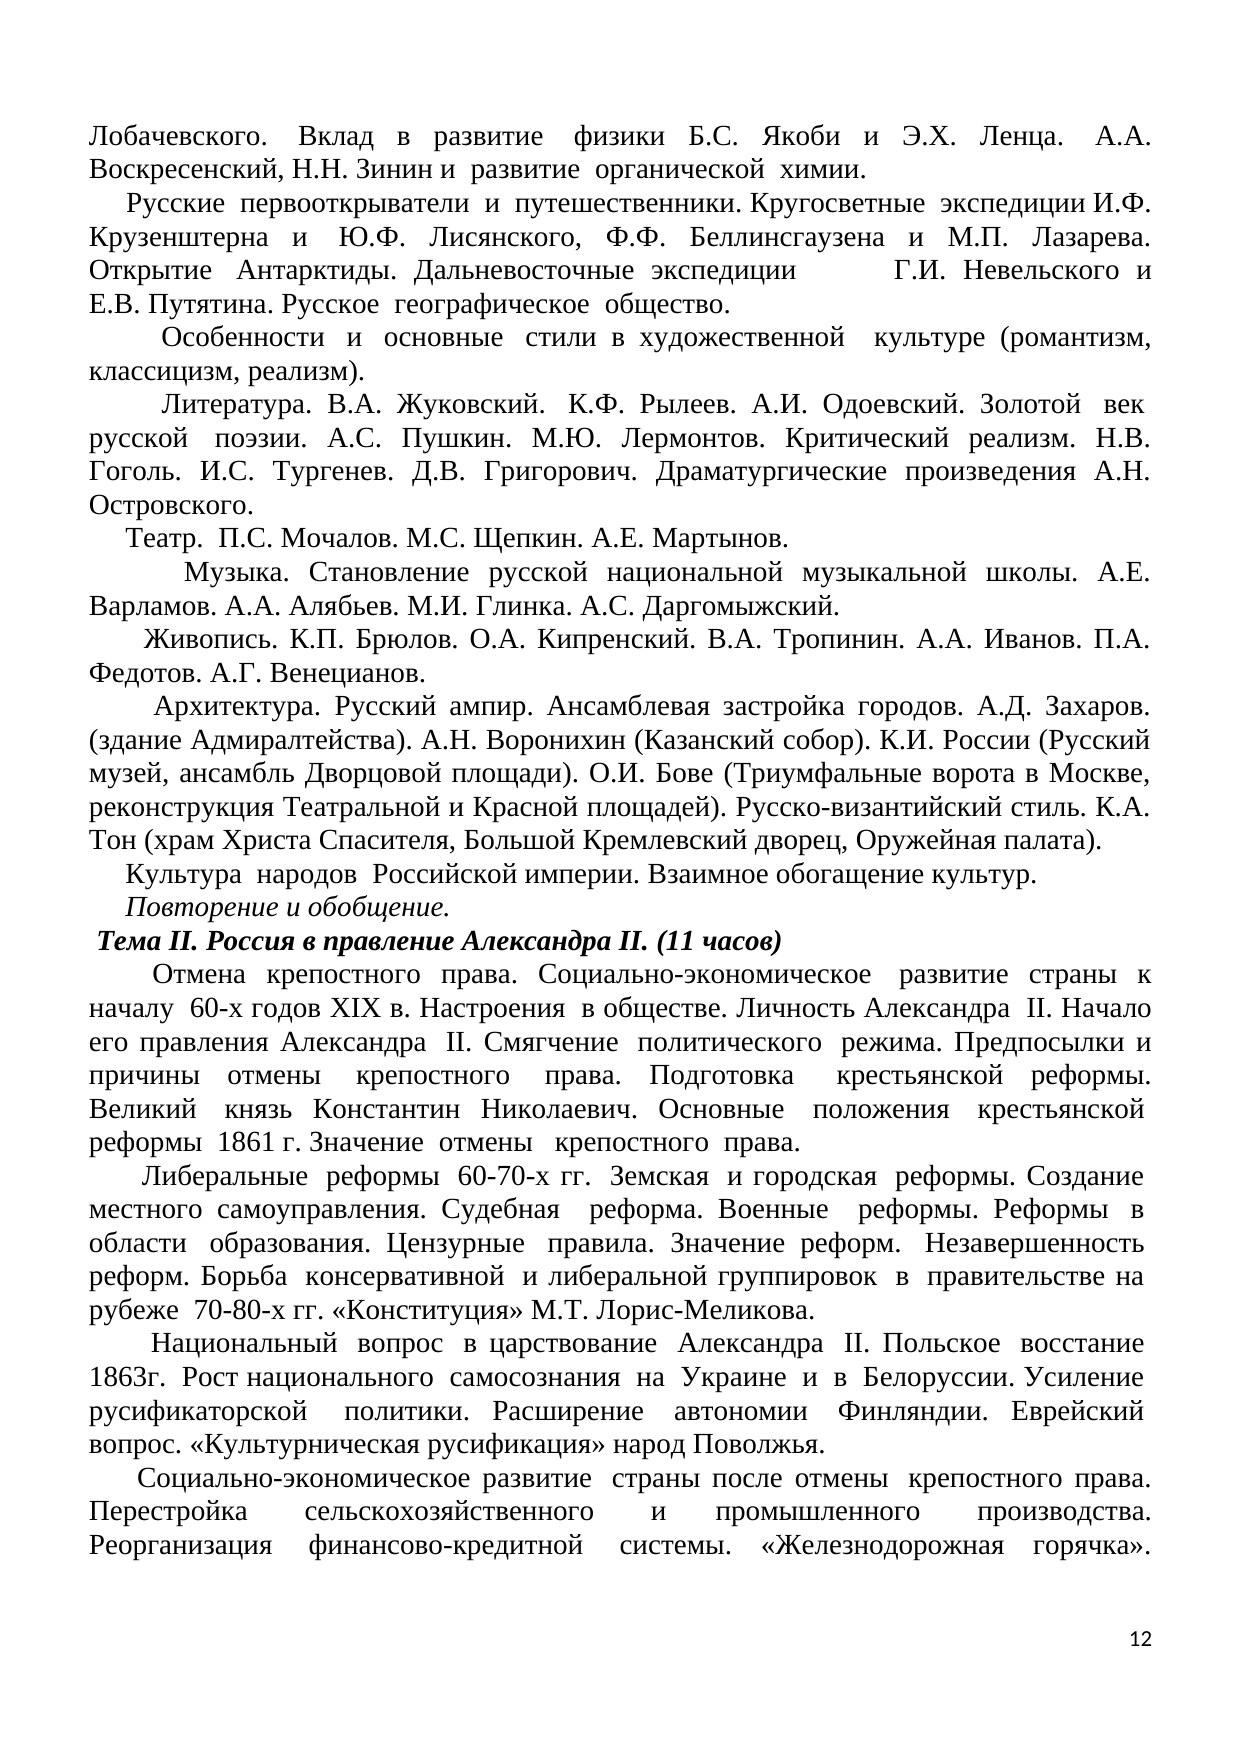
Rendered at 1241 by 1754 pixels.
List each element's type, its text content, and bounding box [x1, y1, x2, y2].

text Тема II. Россия в правление Александра II. (11 часов) [89, 923, 1152, 957]
text Театр. П.С. Мочалов. М.С. Щепкин. А.Е. Мартынов. [89, 521, 1152, 554]
text Особенности и основные стили в художественной культуре (романтизм, классицизм, реализм). [89, 319, 1152, 386]
text Отмена крепостного права. Социально-экономическое развитие страны к началу 60-х годов XIX в. Настроения в обществе. Личность Александра II. Начало его правления Александра II. Смягчение политического режима. Предпосылки и причины отмены крепостного права. Подготовка крестьянской реформы. Великий князь Константин Николаевич. Основные положения крестьянской реформы 1861 г. Значение отмены крепостного права. [89, 957, 1152, 1158]
text Музыка. Становление русской национальной музыкальной школы. А.Е. Варламов. А.А. Алябьев. М.И. Глинка. А.С. Даргомыжский. [89, 554, 1152, 621]
text Живопись. К.П. Брюлов. О.А. Кипренский. В.А. Тропинин. А.А. Иванов. П.А. Федотов. А.Г. Венецианов. [89, 621, 1152, 688]
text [89, 118, 1152, 185]
text Литература. В.А. Жуковский. К.Ф. Рылеев. А.И. Одоевский. Золотой век русской поэзии. А.С. Пушкин. М.Ю. Лермонтов. Критический реализм. Н.В. Гоголь. И.С. Тургенев. Д.В. Григорович. Драматургические произведения А.Н. Островского. [89, 386, 1152, 521]
text Повторение и обобщение. [89, 889, 1152, 923]
text Русские первооткрыватели и путешественники. Кругосветные экспедиции И.Ф. Крузенштерна и Ю.Ф. Лисянского, Ф.Ф. Беллинсгаузена и М.П. Лазарева. Открытие Антарктиды. Дальневосточные экспедиции Г.И. Невельского и Е.В. Путятина. Русское географическое общество. [89, 185, 1152, 319]
text Национальный вопрос в царствование Александра II. Польское восстание 1863г. Рост национального самосознания на Украине и в Белоруссии. Усиление русификаторской политики. Расширение автономии Финляндии. Еврейский вопрос. «Культурническая русификация» народ Поволжья. [89, 1326, 1152, 1460]
text Архитектура. Русский ампир. Ансамблевая застройка городов. А.Д. Захаров. (здание Адмиралтейства). А.Н. Воронихин (Казанский собор). К.И. России (Русский музей, ансамбль Дворцовой площади). О.И. Бове (Триумфальные ворота в Москве, реконструкция Театральной и Красной площадей). Русско-византийский стиль. К.А. Тон (храм Христа Спасителя, Большой Кремлевский дворец, Оружейная палата). [89, 688, 1152, 856]
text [89, 1460, 1152, 1560]
text Культура народов Российской империи. Взаимное обогащение культур. [89, 856, 1152, 889]
text Либеральные реформы 60-70-х гг. Земская и городская реформы. Создание местного самоуправления. Судебная реформа. Военные реформы. Реформы в области образования. Цензурные правила. Значение реформ. Незавершенность реформ. Борьба консервативной и либеральной группировок в правительстве на рубеже 70-80-х гг. «Конституция» М.Т. Лорис-Меликова. [89, 1158, 1152, 1326]
